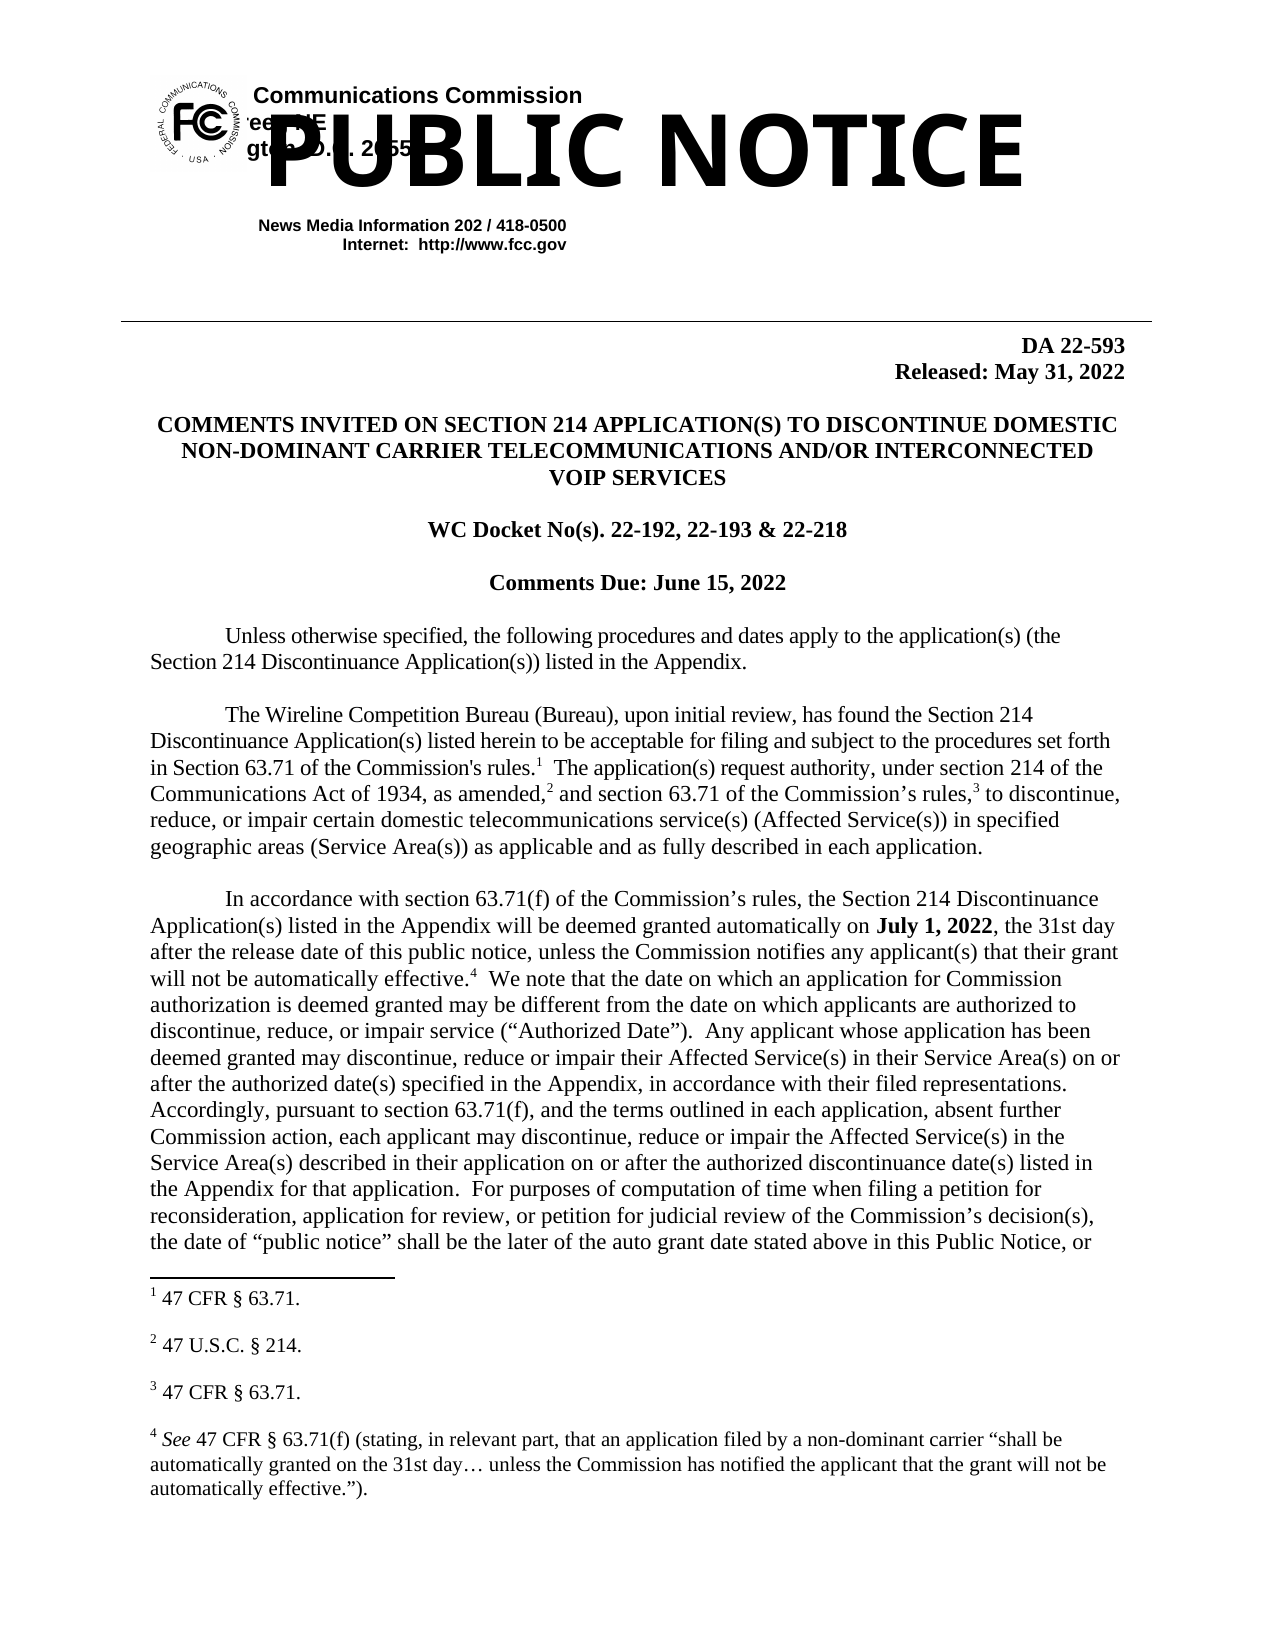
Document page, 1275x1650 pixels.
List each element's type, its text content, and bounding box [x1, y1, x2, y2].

text The Wireline Competition Bureau (Bureau), upon initial review, has found the Section 214 Discontinuance Application(s) listed herein to be acceptable for filing and subject to the procedures set forth in Section 63.71 of the Commission's rules. The application(s) request authority, under section 214 of the Communications Act of 1934, as amended, and section 63.71 of the Commission’s rules, to discontinue, reduce, or impair certain domestic telecommunications service(s) (Affected Service(s)) in specified geographic areas (Service Area(s)) as applicable and as fully described in each application. [150, 701, 1125, 859]
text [150, 886, 1125, 1254]
text Comments Due: June 15, 2022 [150, 569, 1125, 596]
text COMMENTS INVITED ON SECTION 214 APPLICATION(S) TO DISCONTINUE DOMESTIC NON-DOMINANT CARRIER TELECOMMUNICATIONS AND/OR INTERCONNECTED VOIP SERVICES [150, 411, 1125, 490]
text Released: May 31, 2022 [150, 358, 1125, 385]
picture [150, 75, 247, 172]
text WC Docket No(s). 22-192, 22-193 & 22-218 [150, 517, 1125, 543]
text Unless otherwise specified, the following procedures and dates apply to the application(s) (the Section 214 Discontinuance Application(s)) listed in the Appendix. [150, 622, 1125, 675]
text DA 22-593 [150, 332, 1125, 358]
